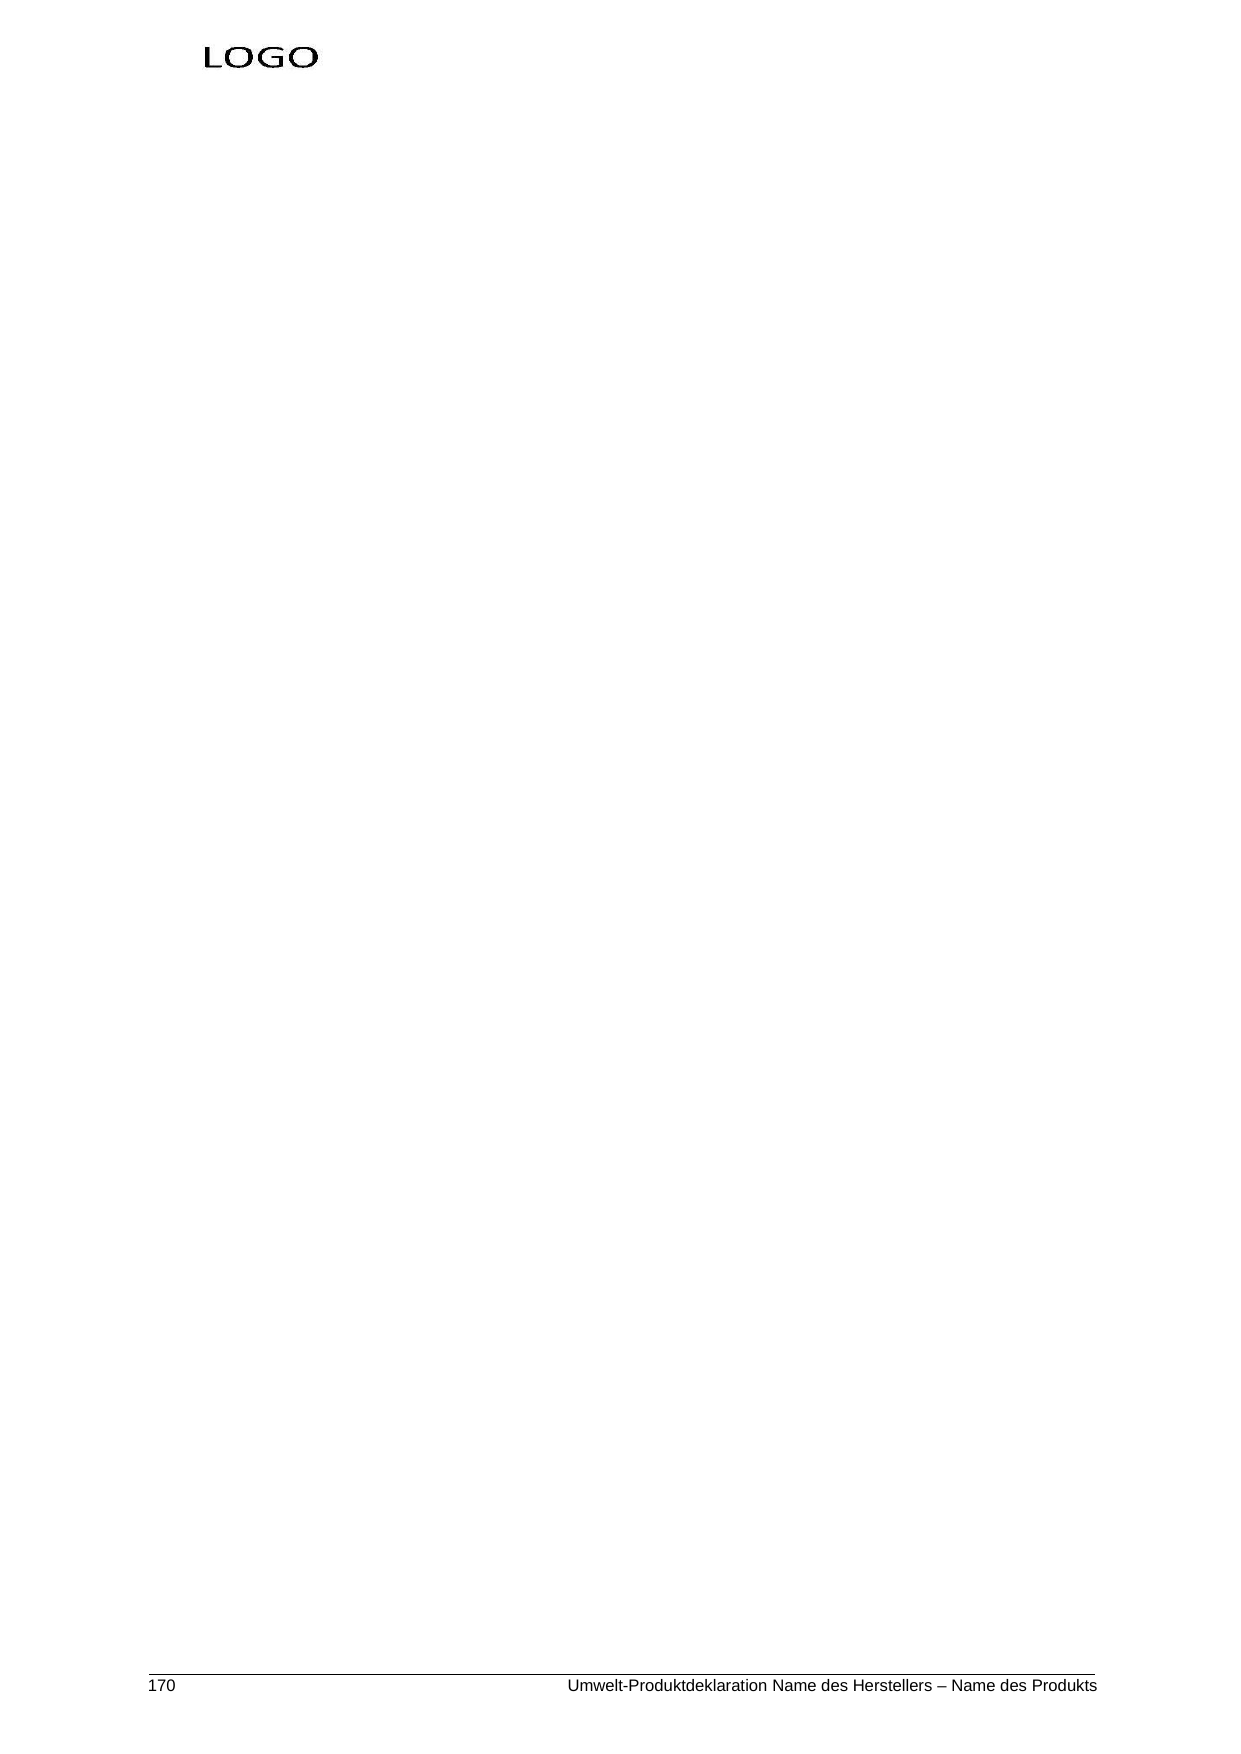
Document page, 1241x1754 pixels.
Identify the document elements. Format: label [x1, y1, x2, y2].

picture [148, 14, 622, 103]
